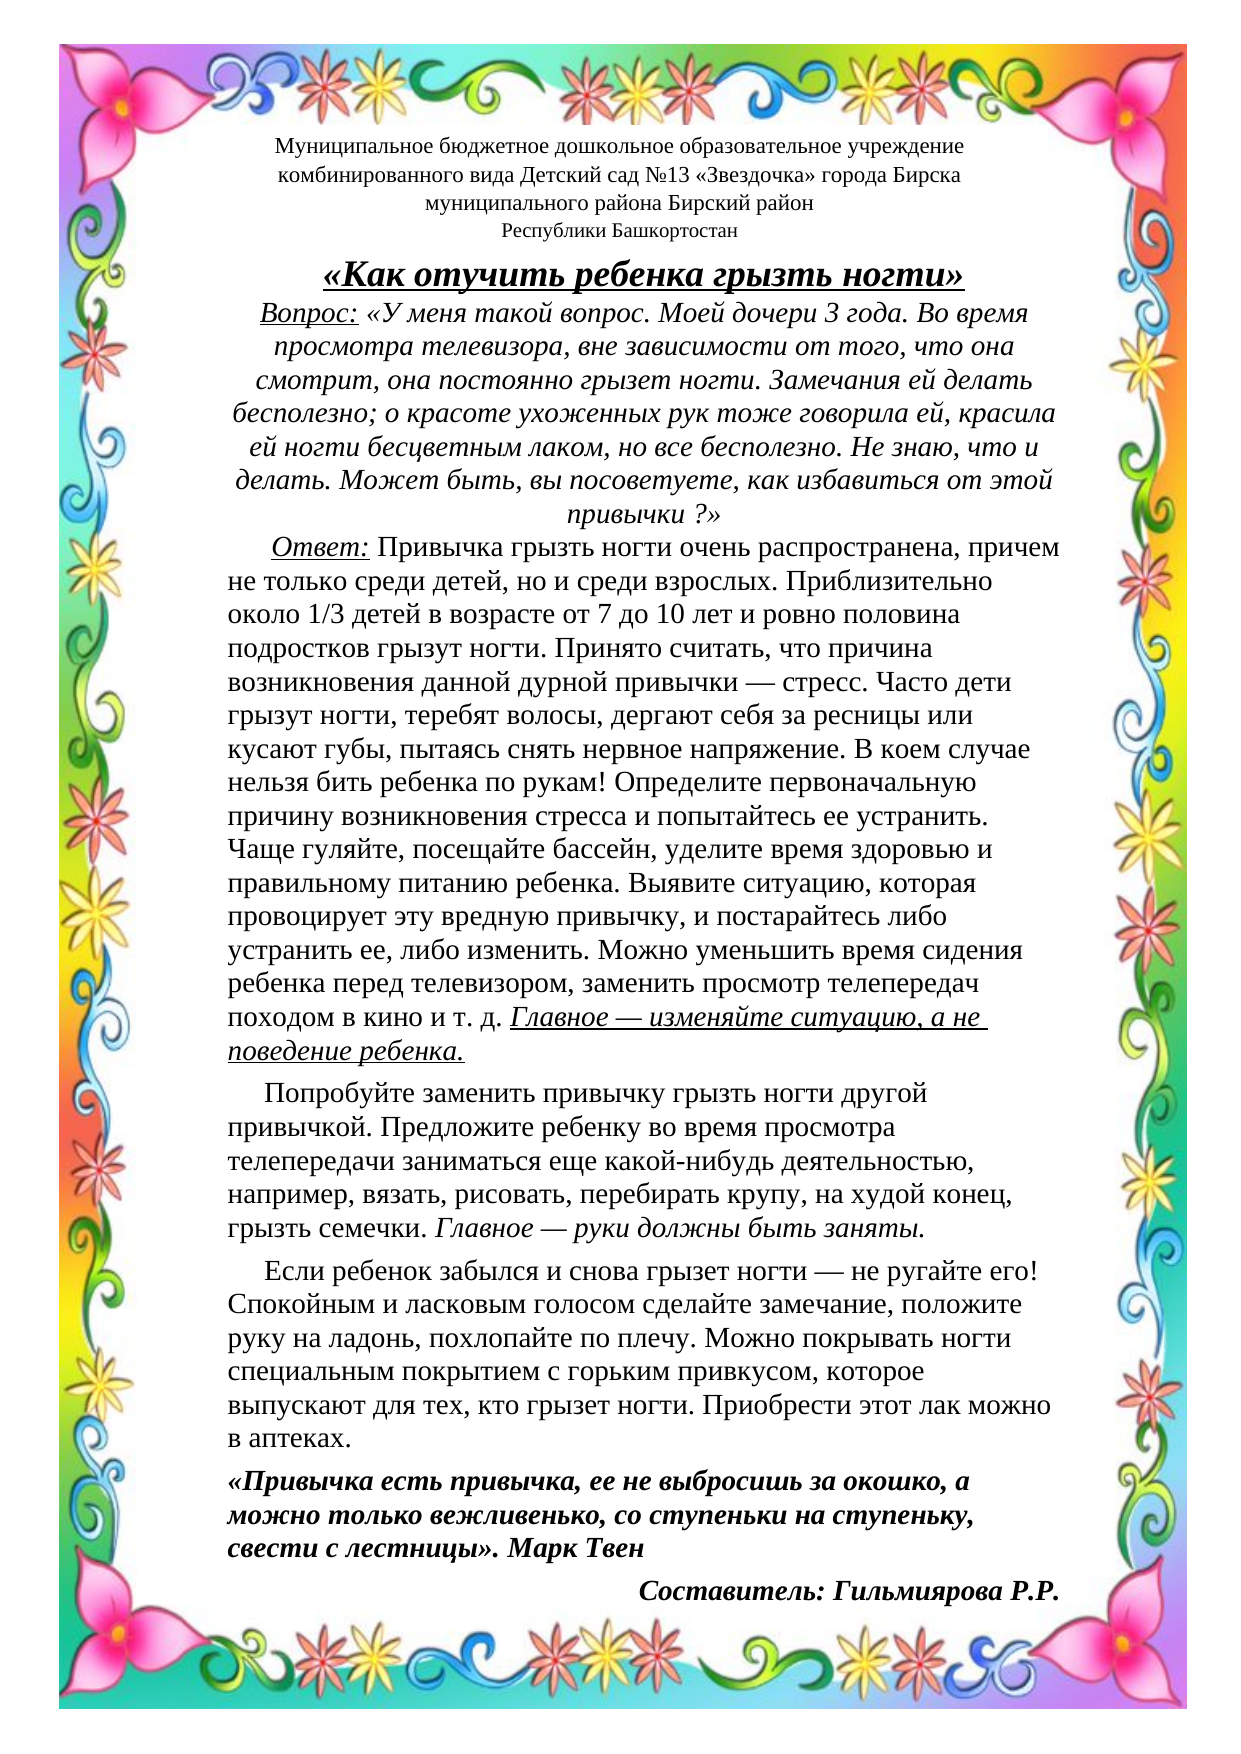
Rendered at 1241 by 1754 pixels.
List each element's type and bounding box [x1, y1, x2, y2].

picture [59, 44, 1187, 1709]
